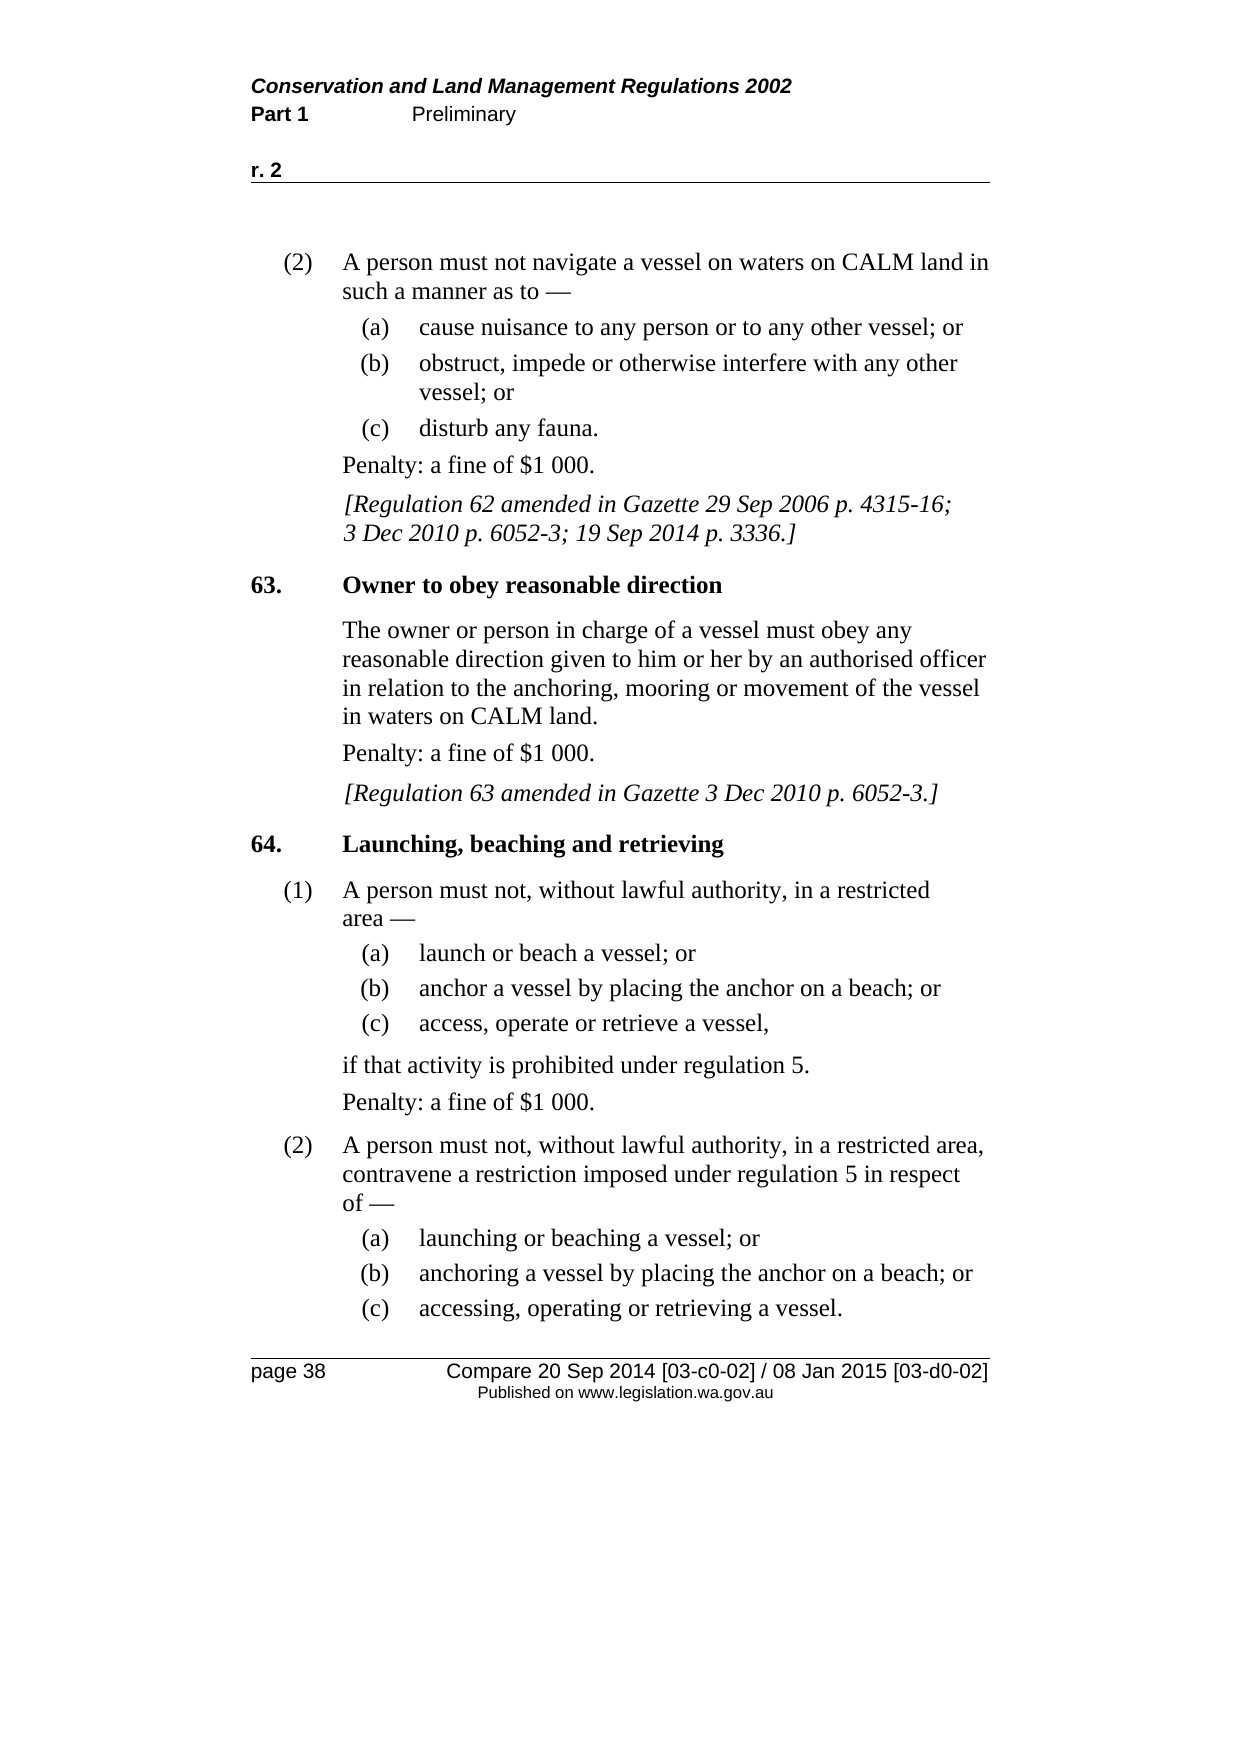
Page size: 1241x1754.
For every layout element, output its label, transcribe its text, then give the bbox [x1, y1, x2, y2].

subtitle 64. Launching, beaching and retrieving [251, 829, 990, 858]
text (b) anchoring a vessel by placing the anchor on a beach; or [251, 1258, 990, 1286]
text if that activity is prohibited under regulation 5. [251, 1050, 990, 1078]
text (c) accessing, operating or retrieving a vessel. [251, 1293, 990, 1321]
subtitle 63. Owner to obey reasonable direction [251, 570, 990, 598]
text Penalty: a fine of $1 000. [251, 450, 990, 479]
text (a) launching or beaching a vessel; or [251, 1223, 990, 1251]
text (b) anchor a vessel by placing the anchor on a beach; or [251, 973, 990, 1002]
text (c) access, operate or retrieve a vessel, [251, 1008, 990, 1037]
text [Regulation 62 amended in Gazette 29 Sep 2006 p. 4315-16; 3 Dec 2010 p. 6052-3; 19 Sep 2014 p. 3336.] [251, 489, 990, 547]
text (2) A person must not, without lawful authority, in a restricted area, contravene a restriction imposed under regulation 5 in respect of — [251, 1130, 990, 1216]
text Penalty: a fine of $1 000. [251, 738, 990, 767]
text (a) launch or beach a vessel; or [251, 938, 990, 967]
text (1) A person must not, without lawful authority, in a restricted area — [251, 875, 990, 932]
text Penalty: a fine of $1 000. [251, 1087, 990, 1116]
text [Regulation 63 amended in Gazette 3 Dec 2010 p. 6052-3.] [251, 778, 990, 806]
text (a) cause nuisance to any person or to any other vessel; or [251, 312, 990, 341]
text (2) A person must not navigate a vessel on waters on CALM land in such a manner as to — [251, 247, 990, 305]
text (c) disturb any fauna. [251, 413, 990, 442]
text The owner or person in charge of a vessel must obey any reasonable direction given to him or her by an authorised officer in relation to the anchoring, mooring or movement of the vessel in waters on CALM land. [251, 615, 990, 730]
text (b) obstruct, impede or otherwise interfere with any other vessel; or [251, 348, 990, 406]
